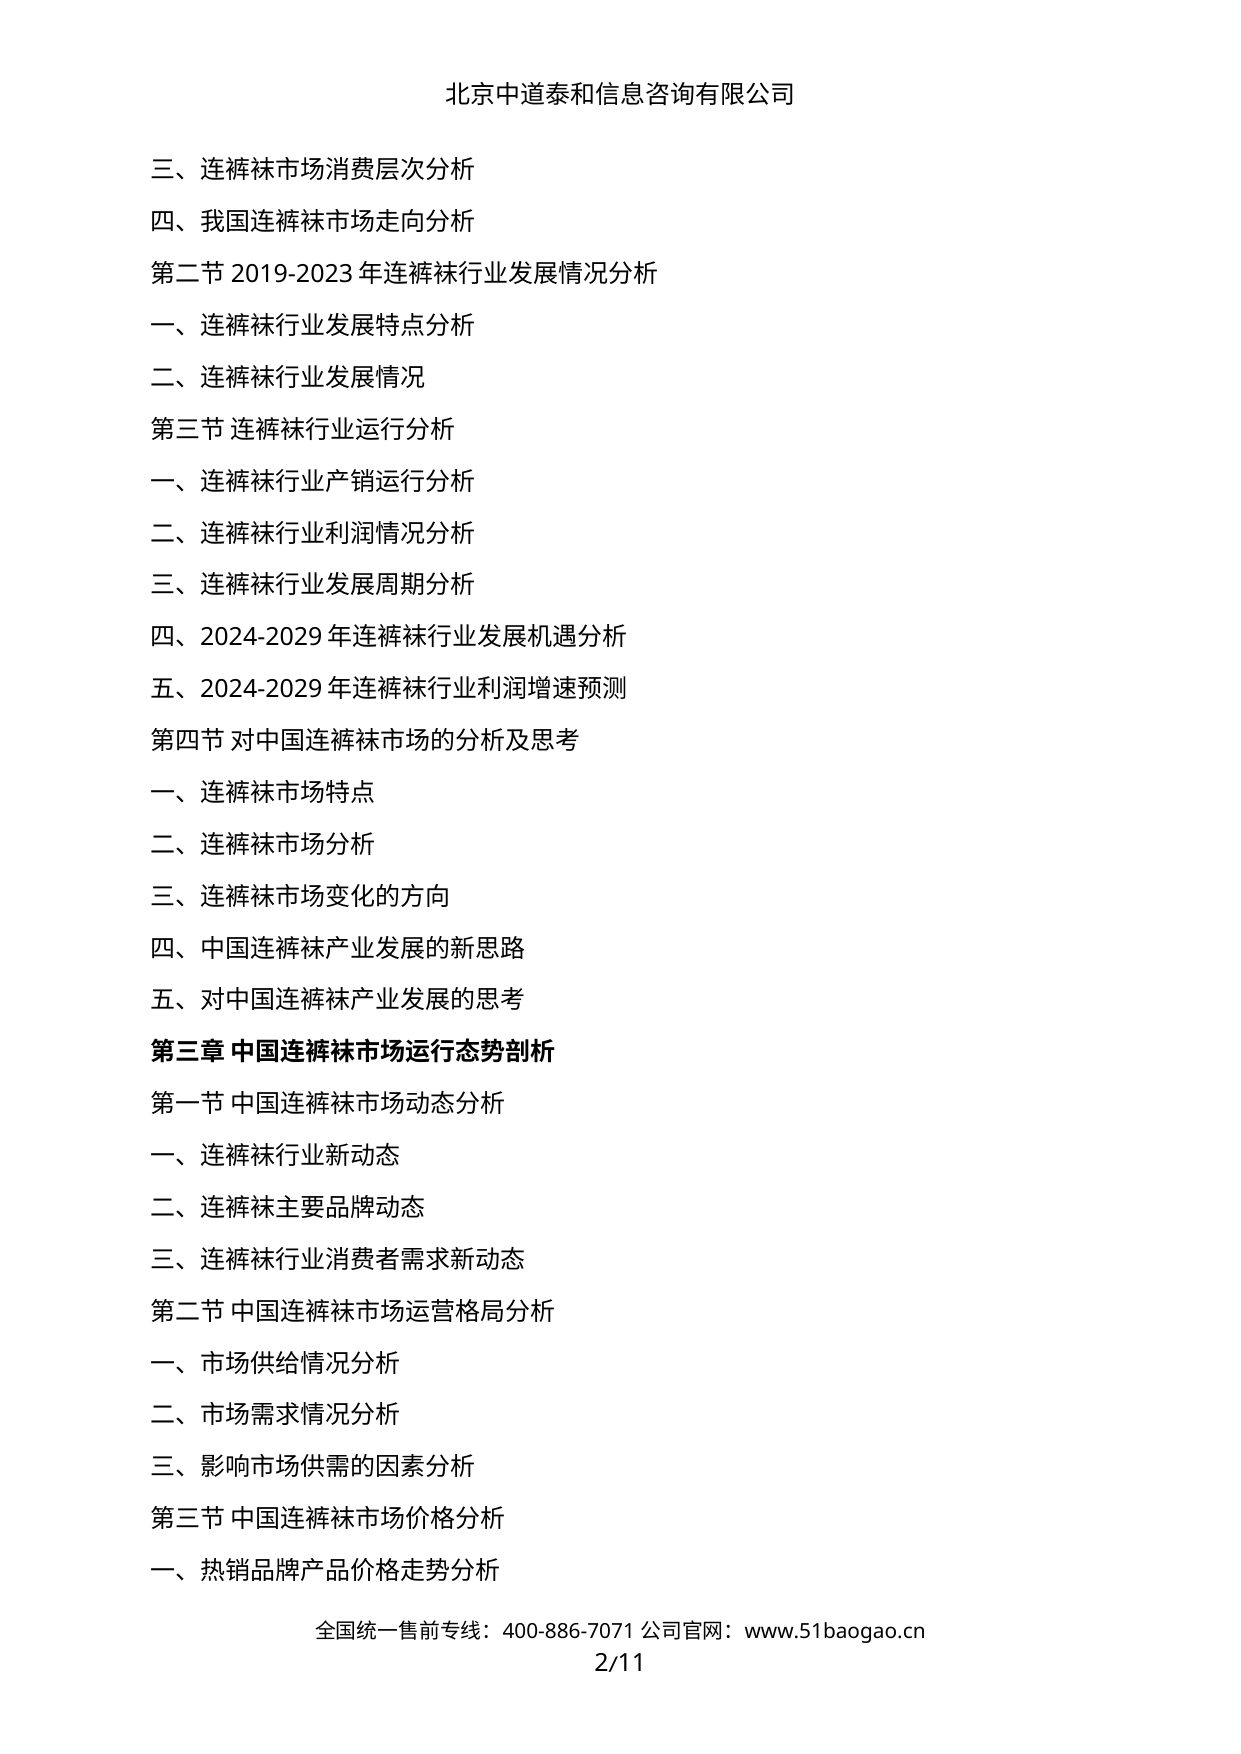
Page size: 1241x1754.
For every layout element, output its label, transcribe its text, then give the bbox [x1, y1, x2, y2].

text 三、连裤袜行业消费者需求新动态 [150, 1239, 1090, 1276]
text 一、连裤袜市场特点 [150, 772, 1090, 809]
text 五、对中国连裤袜产业发展的思考 [150, 980, 1090, 1016]
text 第三章 中国连裤袜市场运行态势剖析 [150, 1032, 1090, 1068]
text 第四节 对中国连裤袜市场的分析及思考 [150, 721, 1090, 757]
text 二、连裤袜行业发展情况 [150, 357, 1090, 394]
text 四、2024-2029年连裤袜行业发展机遇分析 [150, 617, 1090, 653]
text 二、连裤袜市场分析 [150, 824, 1090, 861]
text 一、连裤袜行业新动态 [150, 1136, 1090, 1172]
text 第二节 2019-2023年连裤袜行业发展情况分析 [150, 254, 1090, 290]
text 第三节 连裤袜行业运行分析 [150, 409, 1090, 446]
text 二、连裤袜主要品牌动态 [150, 1187, 1090, 1224]
text 第三节 中国连裤袜市场价格分析 [150, 1499, 1090, 1535]
text 一、连裤袜行业产销运行分析 [150, 461, 1090, 497]
text 一、连裤袜行业发展特点分析 [150, 306, 1090, 342]
text 四、我国连裤袜市场走向分析 [150, 202, 1090, 238]
text 第一节 中国连裤袜市场动态分析 [150, 1084, 1090, 1120]
text 一、市场供给情况分析 [150, 1343, 1090, 1379]
text 四、中国连裤袜产业发展的新思路 [150, 928, 1090, 964]
text 三、连裤袜市场变化的方向 [150, 876, 1090, 912]
text 一、热销品牌产品价格走势分析 [150, 1551, 1090, 1587]
text 五、2024-2029年连裤袜行业利润增速预测 [150, 669, 1090, 705]
text 三、连裤袜行业发展周期分析 [150, 565, 1090, 601]
text 三、连裤袜市场消费层次分析 [150, 150, 1090, 186]
text 二、连裤袜行业利润情况分析 [150, 513, 1090, 549]
text 二、市场需求情况分析 [150, 1395, 1090, 1431]
text 第二节 中国连裤袜市场运营格局分析 [150, 1291, 1090, 1327]
text 三、影响市场供需的因素分析 [150, 1447, 1090, 1483]
